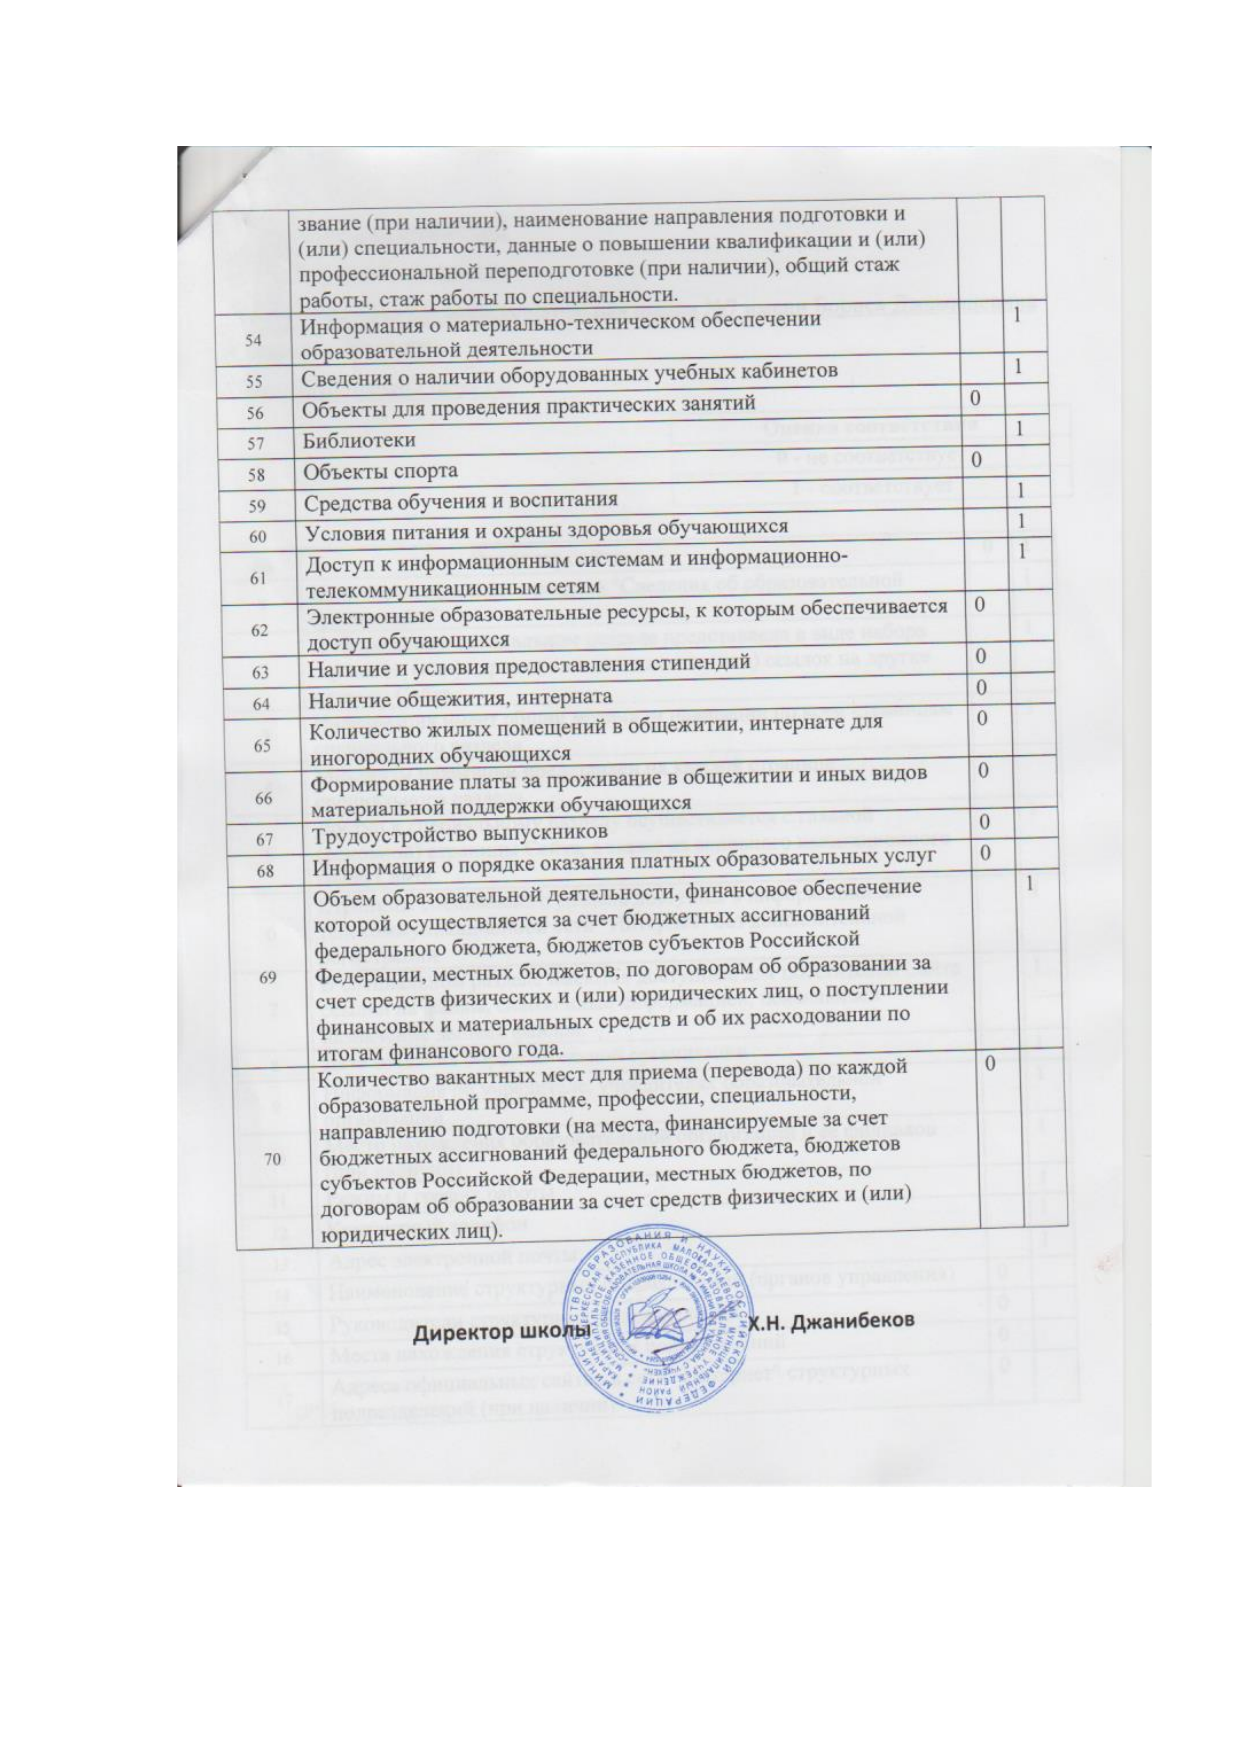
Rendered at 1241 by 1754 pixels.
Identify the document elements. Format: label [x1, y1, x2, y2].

picture [177, 146, 1152, 1487]
